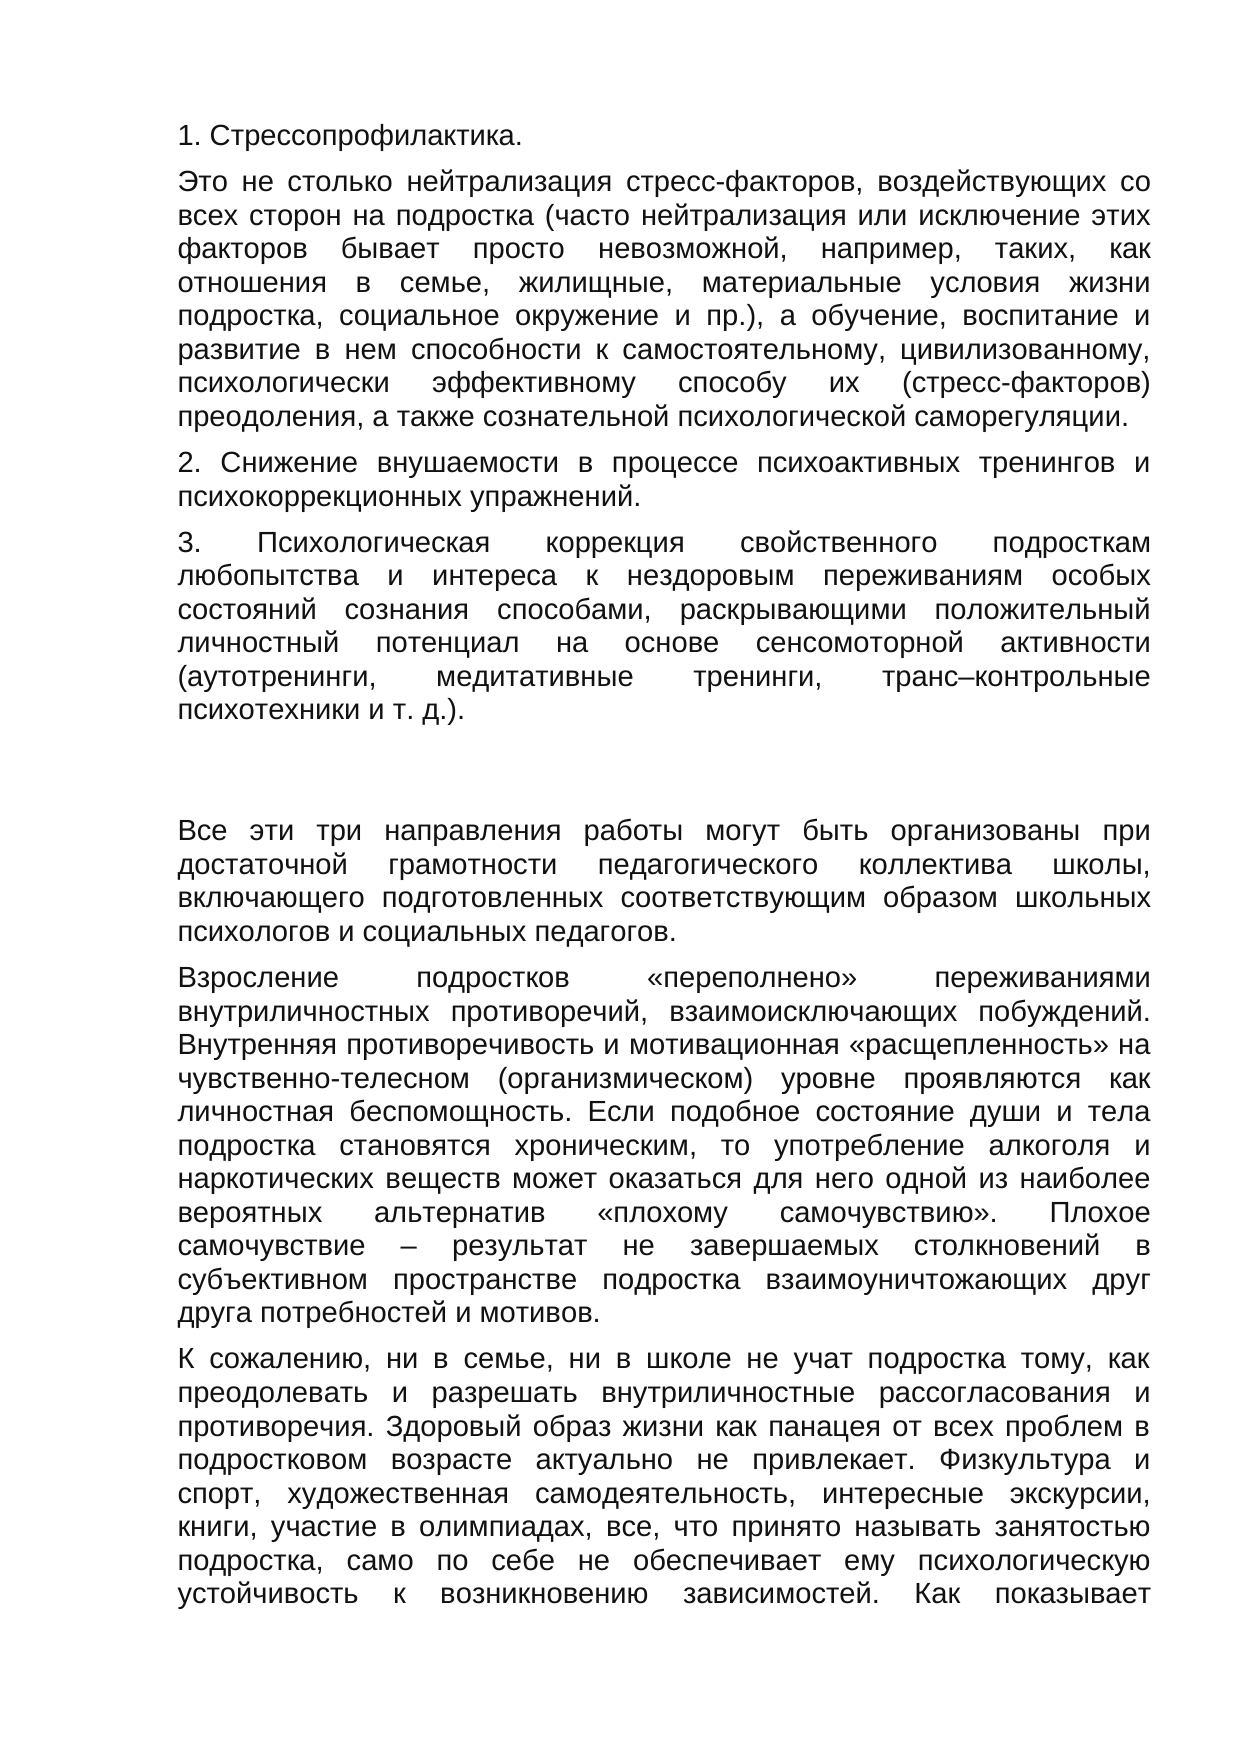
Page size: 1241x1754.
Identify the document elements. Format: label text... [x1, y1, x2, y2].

text 2. Снижение внушаемости в процессе психоактивных тренингов и психокоррекционных упражнений. [177, 445, 1152, 512]
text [177, 1342, 1152, 1610]
text Взросление подростков «переполнено» переживаниями внутриличностных противоречий, взаимоисключающих побуждений. Внутренняя противоречивость и мотивационная «расщепленность» на чувственно-телесном (организмическом) уровне проявляются как личностная беспомощность. Если подобное состояние души и тела подростка становятся хроническим, то употребление алкоголя и наркотических веществ может оказаться для него одной из наиболее вероятных альтернатив «плохому самочувствию». Плохое самочувствие – результат не завершаемых столкновений в субъективном пространстве подростка взаимоуничтожающих друг друга потребностей и мотивов. [177, 960, 1152, 1329]
text Это не столько нейтрализация стресс-факторов, воздействующих со всех сторон на подростка (часто нейтрализация или исключение этих факторов бывает просто невозможной, например, таких, как отношения в семье, жилищные, материальные условия жизни подростка, социальное окружение и пр.), а обучение, воспитание и развитие в нем способности к самостоятельному, цивилизованному, психологически эффективному способу их (стресс-факторов) преодоления, а также сознательной психологической саморегуляции. [177, 164, 1152, 432]
text 3. Психологическая коррекция свойственного подросткам любопытства и интереса к нездоровым переживаниям особых состояний сознания способами, раскрывающими положительный личностный потенциал на основе сенсомоторной активности (аутотренинги, медитативные тренинги, транс–контрольные психотехники и т. д.). [177, 524, 1152, 726]
text 1. Стрессопрофилактика. [177, 118, 1152, 152]
text Все эти три направления работы могут быть организованы при достаточной грамотности педагогического коллектива школы, включающего подготовленных соответствующим образом школьных психологов и социальных педагогов. [177, 813, 1152, 948]
